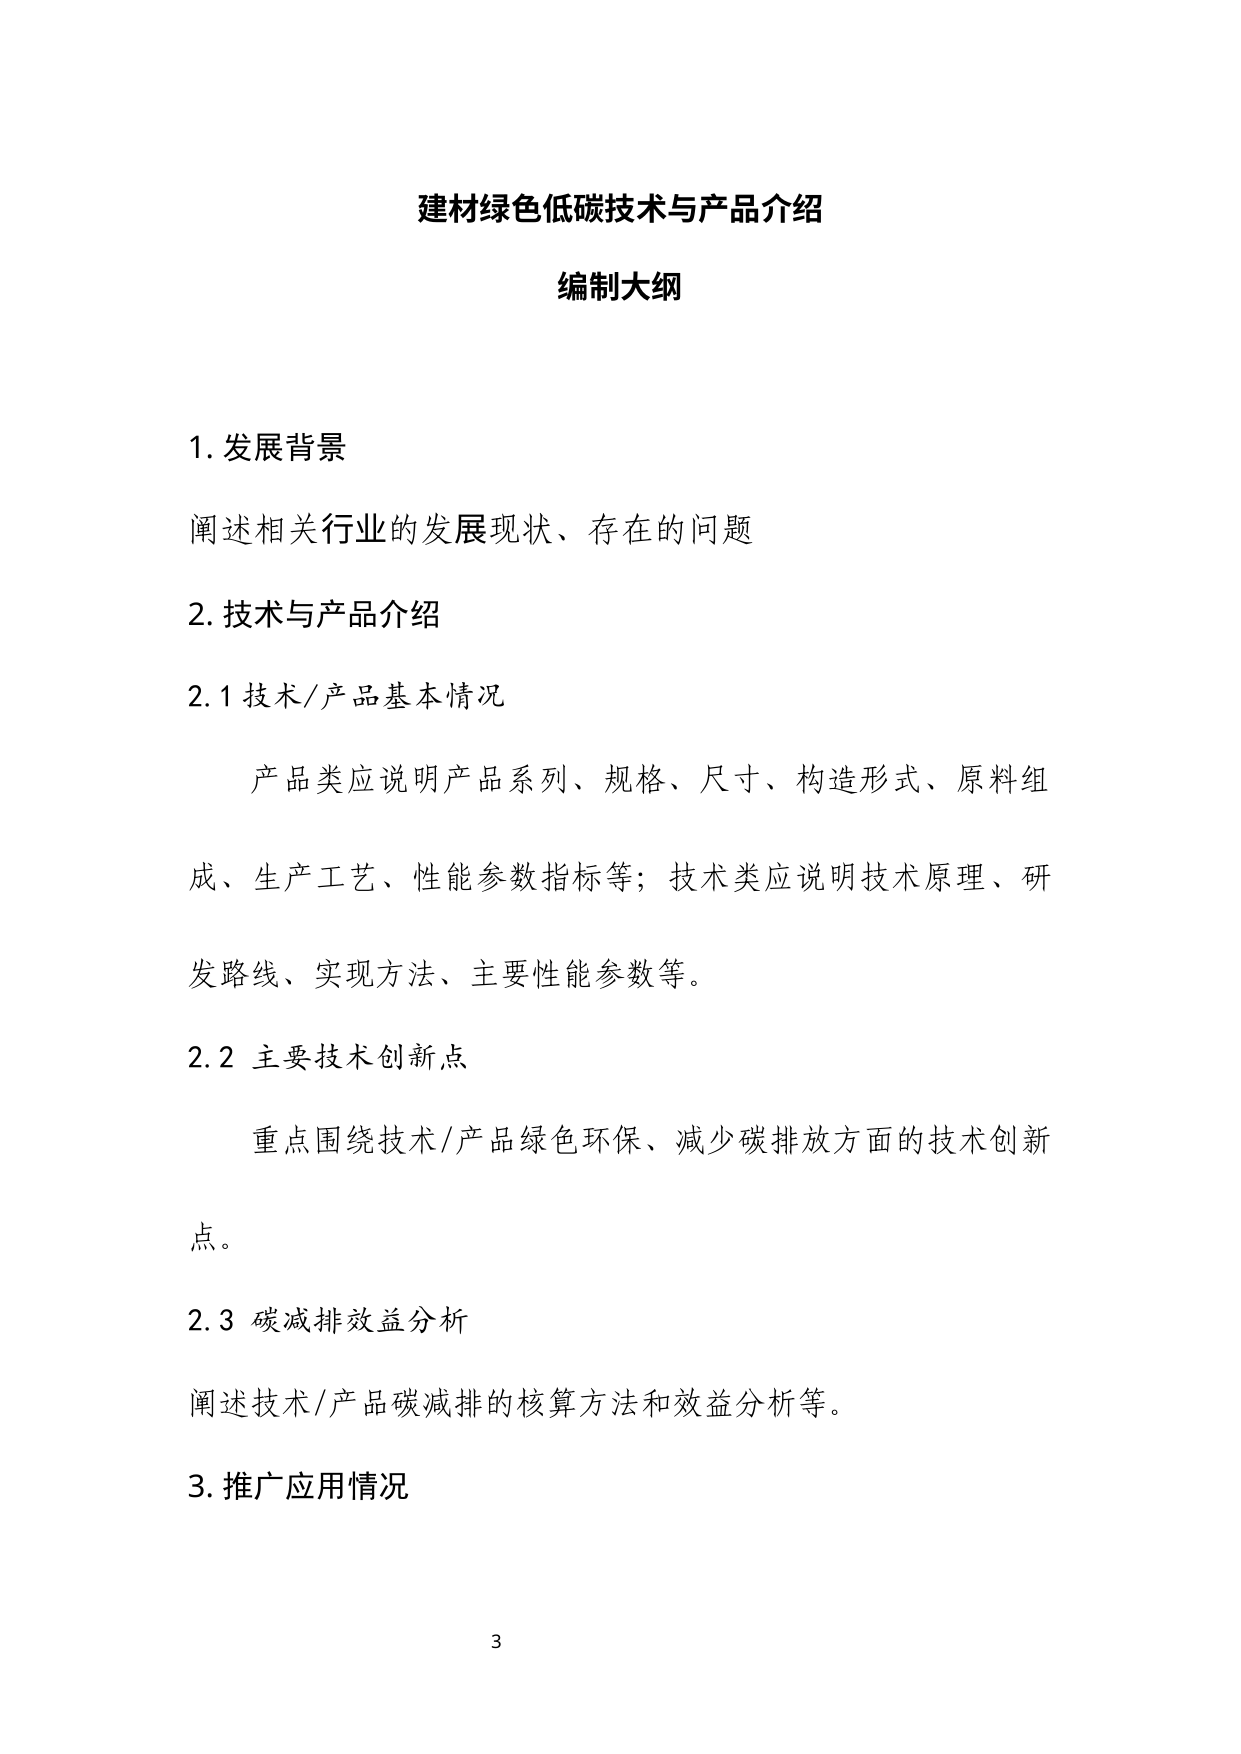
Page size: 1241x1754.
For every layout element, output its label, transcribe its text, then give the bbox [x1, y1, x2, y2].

text 阐述技术/产品碳减排的核算方法和效益分析等。 [187, 1368, 1053, 1433]
text 编制大纲 [187, 252, 1053, 317]
text 建材绿色低碳技术与产品介绍 [187, 174, 1053, 239]
text 阐述相关行业的发展现状、存在的问题 [187, 495, 1053, 560]
list 重点围绕技术/产品绿色环保、减少碳排放方面的技术创新点。 [187, 1105, 1053, 1268]
text 2.3 碳减排效益分析 [187, 1286, 1053, 1351]
text 2.1技术/产品基本情况 [187, 662, 1053, 727]
list 发展背景 [187, 412, 1053, 477]
list 推广应用情况 [187, 1451, 1053, 1516]
list 技术与产品介绍 [187, 579, 1053, 644]
list 产品类应说明产品系列、规格、尺寸、构造形式、原料组成、生产工艺、性能参数指标等；技术类应说明技术原理、研发路线、实现方法、主要性能参数等。 [187, 745, 1053, 1005]
text 2.2 主要技术创新点 [187, 1022, 1053, 1087]
